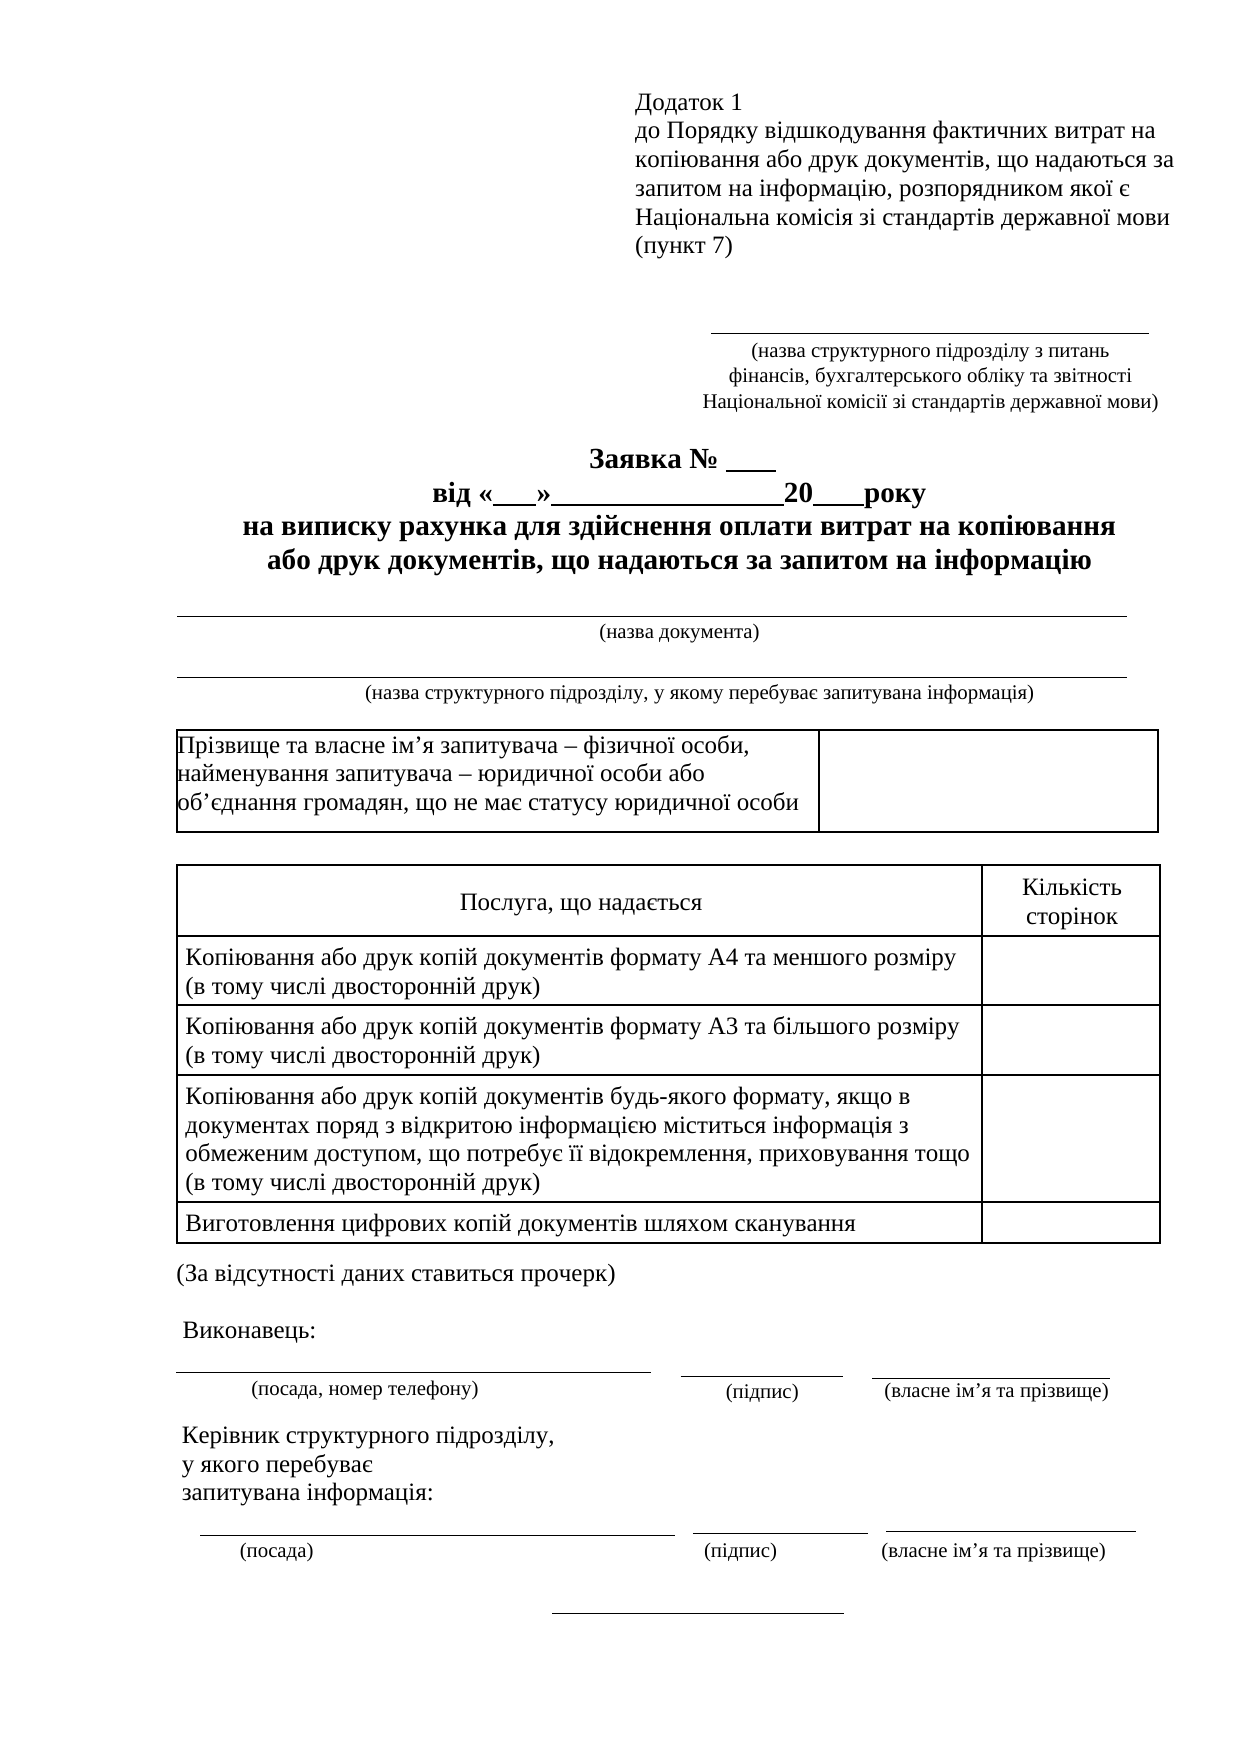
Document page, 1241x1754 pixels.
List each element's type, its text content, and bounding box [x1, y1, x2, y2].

table_cell Копіювання або друк копій документів формату А4 та меншого розміру (в тому числі двосторонній друк) [178, 937, 981, 1004]
text (назва структурного підрозділу з питань фінансів, бухгалтерського обліку та звітності [728, 333, 1132, 387]
table_cell [983, 1076, 1159, 1201]
table_header Кількість сторінок [983, 866, 1159, 935]
table_cell [983, 1203, 1159, 1242]
table_header Послуга, що надається [178, 866, 981, 935]
text (власне ім’я та прізвище) [884, 1378, 1186, 1402]
text Додаток 1 [635, 87, 1186, 116]
text до Порядку відшкодування фактичних витрат на копіювання або друк документів, що надаються за запитом на інформацію, розпорядником якої є Національна комісія зі стандартів державної мови (пункт 7) [635, 116, 1176, 259]
text Заявка № [179, 441, 1186, 475]
text запитувана інформація: [182, 1477, 558, 1506]
text (назва документа) [172, 616, 1186, 643]
text (підпис) [726, 1378, 803, 1403]
text Національної комісії зі стандартів державної мови) [674, 388, 1186, 413]
table_cell Копіювання або друк копій документів формату А3 та більшого розміру (в тому числі двосторонній друк) [178, 1006, 981, 1074]
table_cell Копіювання або друк копій документів будь-якого формату, якщо в документах поряд з відкритою інформацією міститься інформація з обмеженим доступом, що потребує її відокремлення, приховування тощо (в тому числі двосторонній друк) [178, 1076, 981, 1201]
text (посада, номер телефону) [251, 1376, 558, 1400]
text (За відсутності даних ставиться прочерк) [176, 1258, 1186, 1287]
table_cell [983, 937, 1159, 1004]
text від « » 20 року [172, 475, 1186, 508]
text (посада) (підпис) (власне ім’я та прізвище) [182, 1538, 1186, 1562]
table_cell Виготовлення цифрових копій документів шляхом сканування [178, 1203, 981, 1242]
text (назва структурного підрозділу, у якому перебуває запитувана інформація) [365, 676, 1186, 704]
text Керівник структурного підрозділу, у якого перебуває [182, 1420, 556, 1477]
text Виконавець: [182, 1316, 558, 1344]
text на виписку рахунка для здійснення оплати витрат на копіювання або друк документів, що надаються за запитом на інформацію [242, 508, 1116, 576]
table_cell [983, 1006, 1159, 1074]
